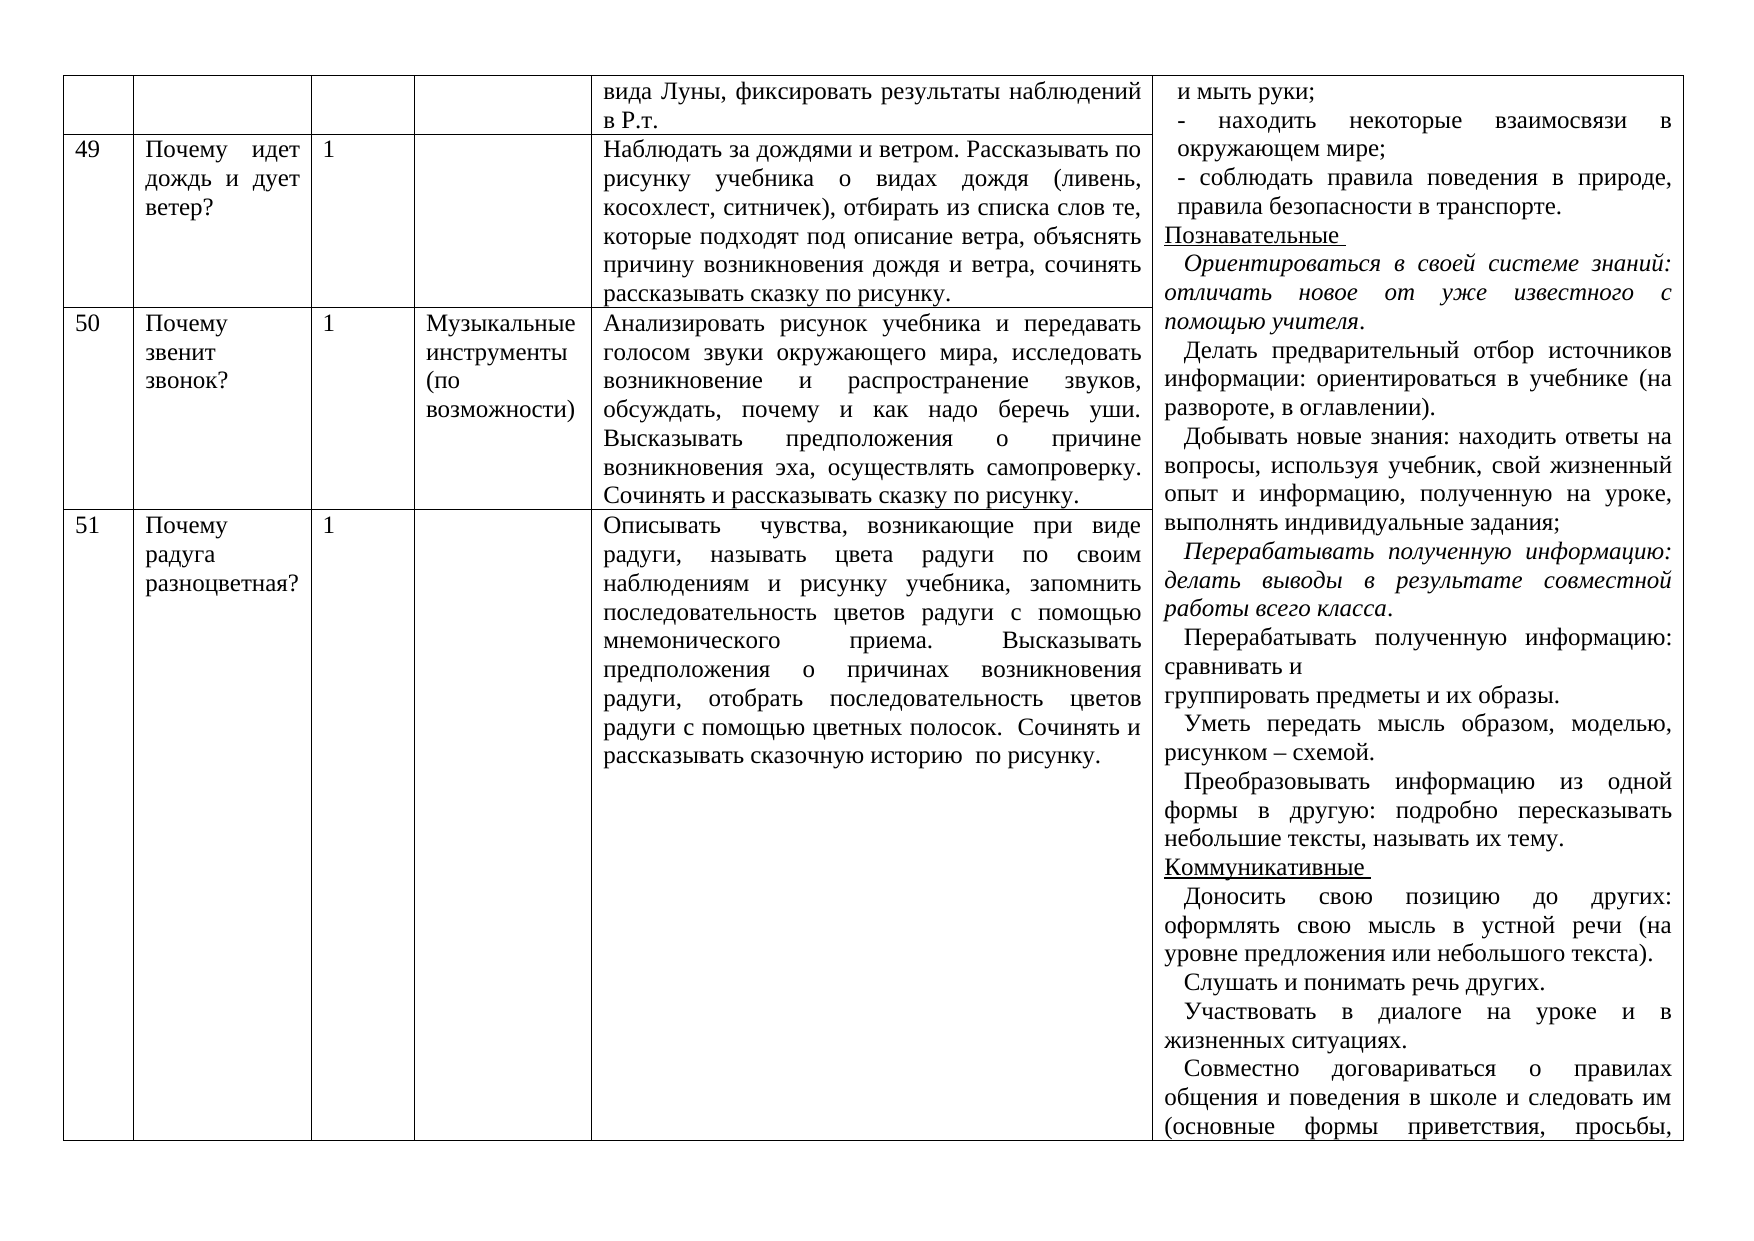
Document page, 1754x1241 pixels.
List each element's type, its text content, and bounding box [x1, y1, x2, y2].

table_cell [592, 76, 1152, 133]
table_cell 1 [312, 135, 414, 307]
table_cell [134, 510, 311, 1140]
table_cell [134, 76, 311, 133]
table_cell [415, 135, 591, 307]
table_cell 1 [312, 510, 414, 1140]
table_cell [592, 510, 1152, 1140]
table_cell Анализировать рисунок учебника и передавать голосом звуки окружающего мира, исследовать возникновение и распространение звуков, обсуждать, почему и как надо беречь уши. Высказывать предположения о причине возникновения эха, осуществлять самопроверку. Сочинять и рассказывать сказку по рисунку. [592, 308, 1152, 509]
table_cell [415, 510, 591, 1140]
table_cell 49 [64, 135, 133, 307]
table_cell Почему звенит звонок? [134, 308, 311, 509]
table_cell Наблюдать за дождями и ветром. Рассказывать по рисунку учебника о видах дождя (ливень, косохлест, ситничек), отбирать из списка слов те, которые подходят под описание ветра, объяснять причину возникновения дождя и ветра, сочинять рассказывать сказку по рисунку. [592, 135, 1152, 307]
table_cell 50 [64, 308, 133, 509]
table_cell 51 [64, 510, 133, 1140]
table_cell Почему идет дождь и дует ветер? [134, 135, 311, 307]
table_cell 1 [312, 76, 414, 133]
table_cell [415, 76, 591, 133]
table_cell 48 [64, 76, 133, 133]
table_cell Музыкальные инструменты (по возможности) [415, 308, 591, 509]
table_cell 1 [312, 308, 414, 509]
